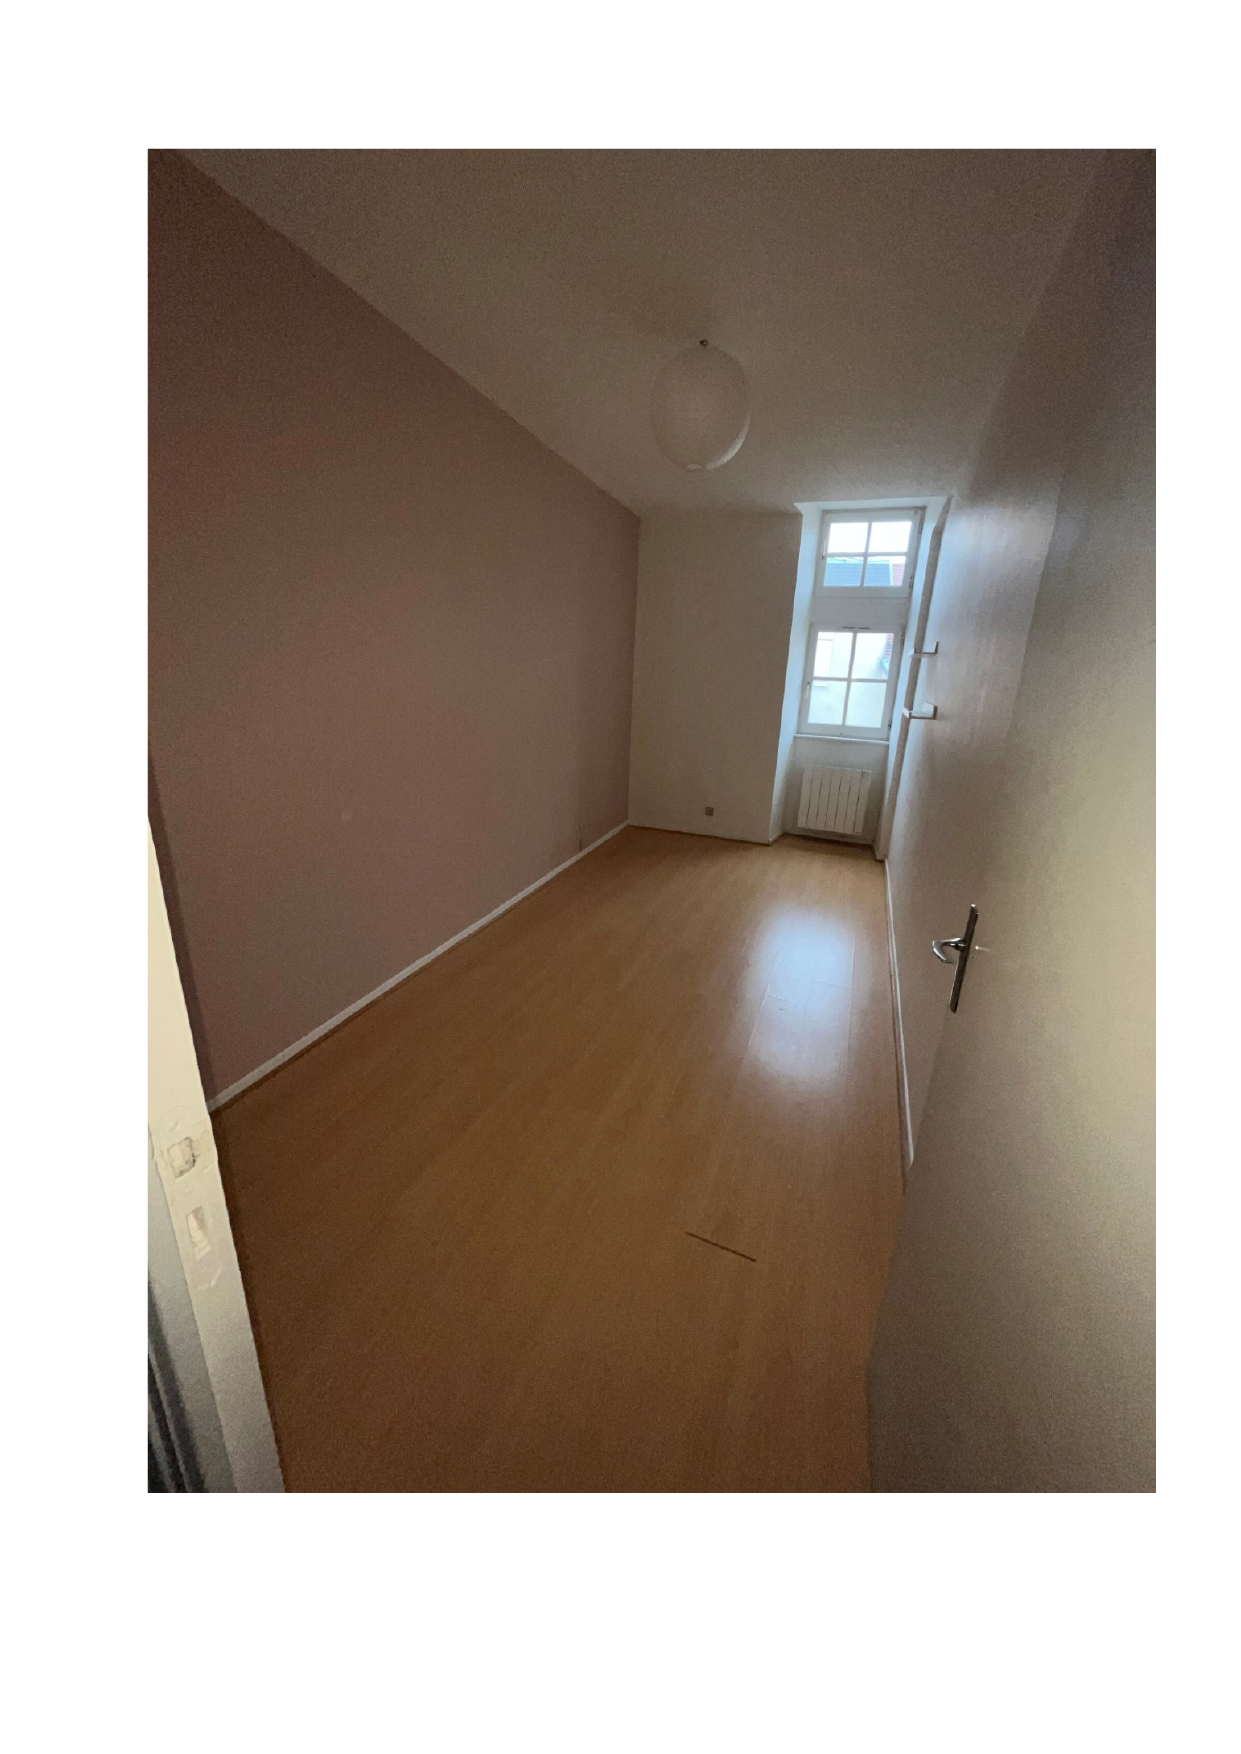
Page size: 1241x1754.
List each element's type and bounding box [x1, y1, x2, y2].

picture [149, 150, 1156, 1491]
